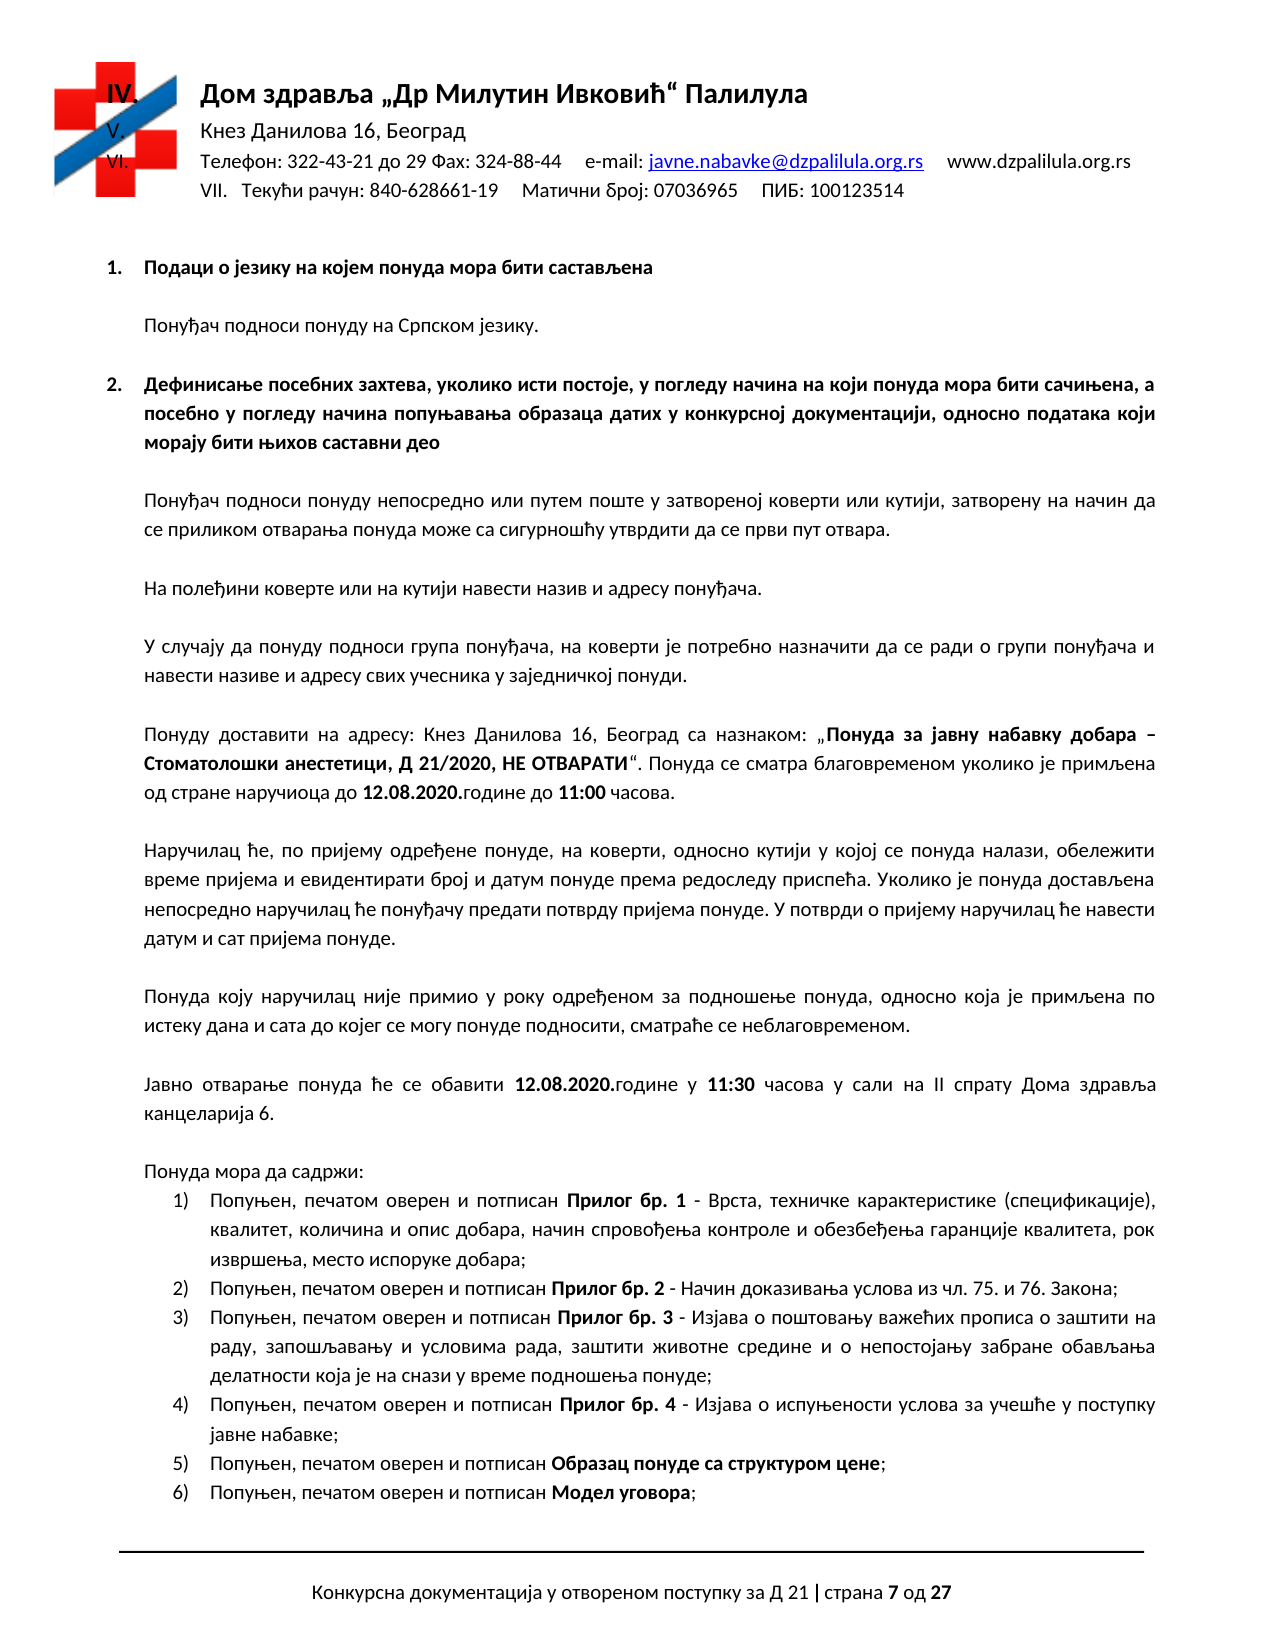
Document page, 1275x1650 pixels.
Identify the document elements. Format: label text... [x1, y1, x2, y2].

subtitle Дефинисање посебних захтева, уколико исти постоје, у погледу начина на који понуда мора бити сачињена, а посебно у погледу начина попуњавања образаца датих у конкурсној документацији, односно података који морају бити њихов саставни део [106, 371, 1157, 454]
list Попуњен, печатом оверен и потписан Прилог бр. 1 - Врста, техничке карактеристике (спецификације), квалитет, количина и опис добара, начин спровођења контроле и обезбеђења гаранције квалитета, рок извршења, место испоруке добара; [172, 1187, 1157, 1271]
list Попуњен, печатом оверен и потписан Образац понуде са структуром цене; [172, 1450, 1157, 1475]
picture [53, 62, 177, 197]
text Понуда коју наручилац није примио у року одређеном за подношење понуда, односно која је примљена по истеку дана и сата до којег се могу понуде подносити, сматраће се неблаговременом. [144, 983, 1157, 1038]
text На полеђини коверте или на кутији навести назив и адресу понуђача. [144, 575, 1157, 600]
list Попуњен, печатом оверен и потписан Модел уговора; [172, 1479, 1157, 1504]
text Јавно отварање понуда ће се обавити 12.08.2020.године у 11:30 часова у сали на II спрату Дома здравља канцеларија 6. [144, 1071, 1157, 1125]
text Понуду доставити на адресу: Кнез Данилова 16, Београд са назнаком: „Понуда за јавну набавку добара – Стоматолошки анестетици, Д 21/2020, НЕ ОТВАРАТИ“. Понуда се сматра благовременом уколико је примљена од стране наручиоца до 12.08.2020.године до 11:00 часова. [144, 721, 1157, 804]
text Понуђач подноси понуду непосредно или путем поште у затвореној коверти или кутији, затворену на начин да се приликом отварања понуда може са сигурношћу утврдити да се први пут отвара. [144, 487, 1157, 542]
list Попуњен, печатом оверен и потписан Прилог бр. 2 - Начин доказивања услова из чл. 75. и 76. Закона; [172, 1275, 1157, 1300]
text Наручилац ће, по пријему одређене понуде, на коверти, односно кутији у којој се понуда налази, обележити време пријема и евидентирати број и датум понуде према редоследу приспећа. Уколико је понуда достављена непосредно наручилац ће понуђачу предати потврду пријема понуде. У потврди о пријему наручилац ће навести датум и сат пријема понуде. [144, 837, 1157, 950]
list Попуњен, печатом оверен и потписан Прилог бр. 3 - Изјава о поштовању важећих прописа о заштити на раду, запошљавању и условима рада, заштити животне средине и о непостојању забране обављања делатности која је на снази у време подношења понуде; [172, 1304, 1157, 1388]
text У случају да понуду подноси група понуђача, на коверти је потребно назначити да се ради о групи понуђача и навести називе и адресу свих учесника у заједничкој понуди. [144, 633, 1157, 688]
text Понуда мора да садржи: [144, 1158, 1157, 1184]
list Попуњен, печатом оверен и потписан Прилог бр. 4 - Изјава о испуњености услова за учешће у поступку јавне набавке; [172, 1392, 1157, 1446]
subtitle Подаци о језику на којем понуда мора бити састављена [106, 254, 1157, 279]
text Понуђач подноси понуду на Српском језику. [144, 312, 1157, 338]
